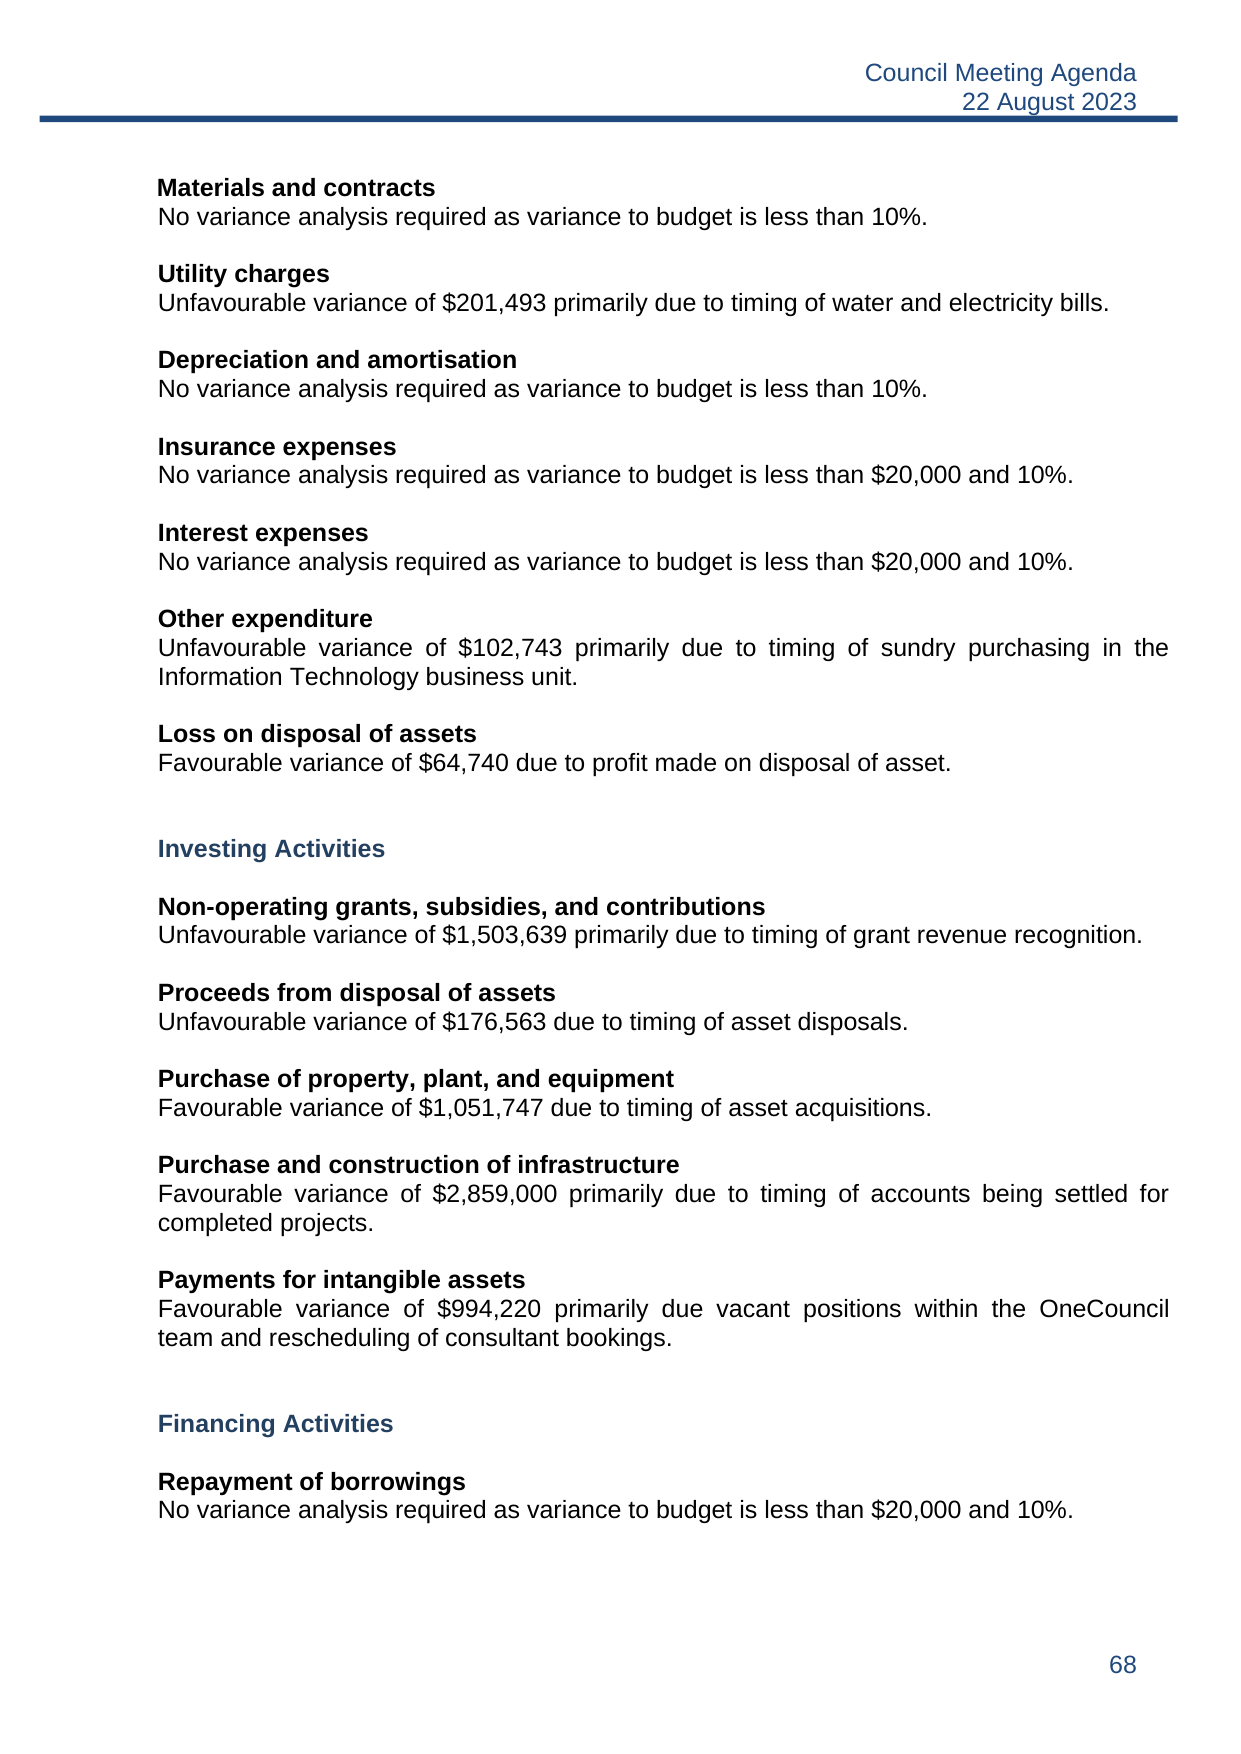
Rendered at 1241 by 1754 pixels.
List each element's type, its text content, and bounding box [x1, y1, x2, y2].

text Depreciation and amortisation [158, 345, 1171, 374]
text No variance analysis required as variance to budget is less than $20,000 and 10%. [158, 460, 1171, 489]
text Interest expenses [158, 518, 1171, 546]
text Non-operating grants, subsidies, and contributions [158, 891, 1171, 920]
text Financing Activities [158, 1409, 1171, 1438]
text Unfavourable variance of $102,743 primarily due to timing of sundry purchasing in the Information Technology business unit. [158, 633, 1171, 690]
text Favourable variance of $994,220 primarily due vacant positions within the OneCouncil team and rescheduling of consultant bookings. [158, 1294, 1171, 1351]
text Purchase of property, plant, and equipment [158, 1064, 1171, 1093]
text Investing Activities [158, 834, 1171, 863]
text Favourable variance of $1,051,747 due to timing of asset acquisitions. [158, 1093, 1171, 1121]
text No variance analysis required as variance to budget is less than 10%. [158, 374, 1171, 403]
text Favourable variance of $64,740 due to profit made on disposal of asset. [158, 748, 1171, 776]
text Loss on disposal of assets [158, 719, 1171, 748]
text Other expenditure [158, 604, 1171, 633]
text Unfavourable variance of $176,563 due to timing of asset disposals. [158, 1006, 1171, 1035]
text Materials and contracts [150, 173, 1171, 201]
text Unfavourable variance of $1,503,639 primarily due to timing of grant revenue recognition. [158, 920, 1171, 949]
text Repayment of borrowings [158, 1466, 1171, 1495]
text Utility charges [158, 259, 1171, 288]
text Insurance expenses [158, 431, 1171, 460]
text Favourable variance of $2,859,000 primarily due to timing of accounts being settled for completed projects. [158, 1179, 1171, 1236]
text Unfavourable variance of $201,493 primarily due to timing of water and electricity bills. [158, 288, 1171, 316]
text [158, 201, 1171, 230]
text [158, 1495, 1171, 1524]
text No variance analysis required as variance to budget is less than $20,000 and 10%. [158, 546, 1171, 575]
text Proceeds from disposal of assets [158, 978, 1171, 1006]
text Purchase and construction of infrastructure [158, 1150, 1171, 1179]
text Payments for intangible assets [158, 1265, 1171, 1294]
